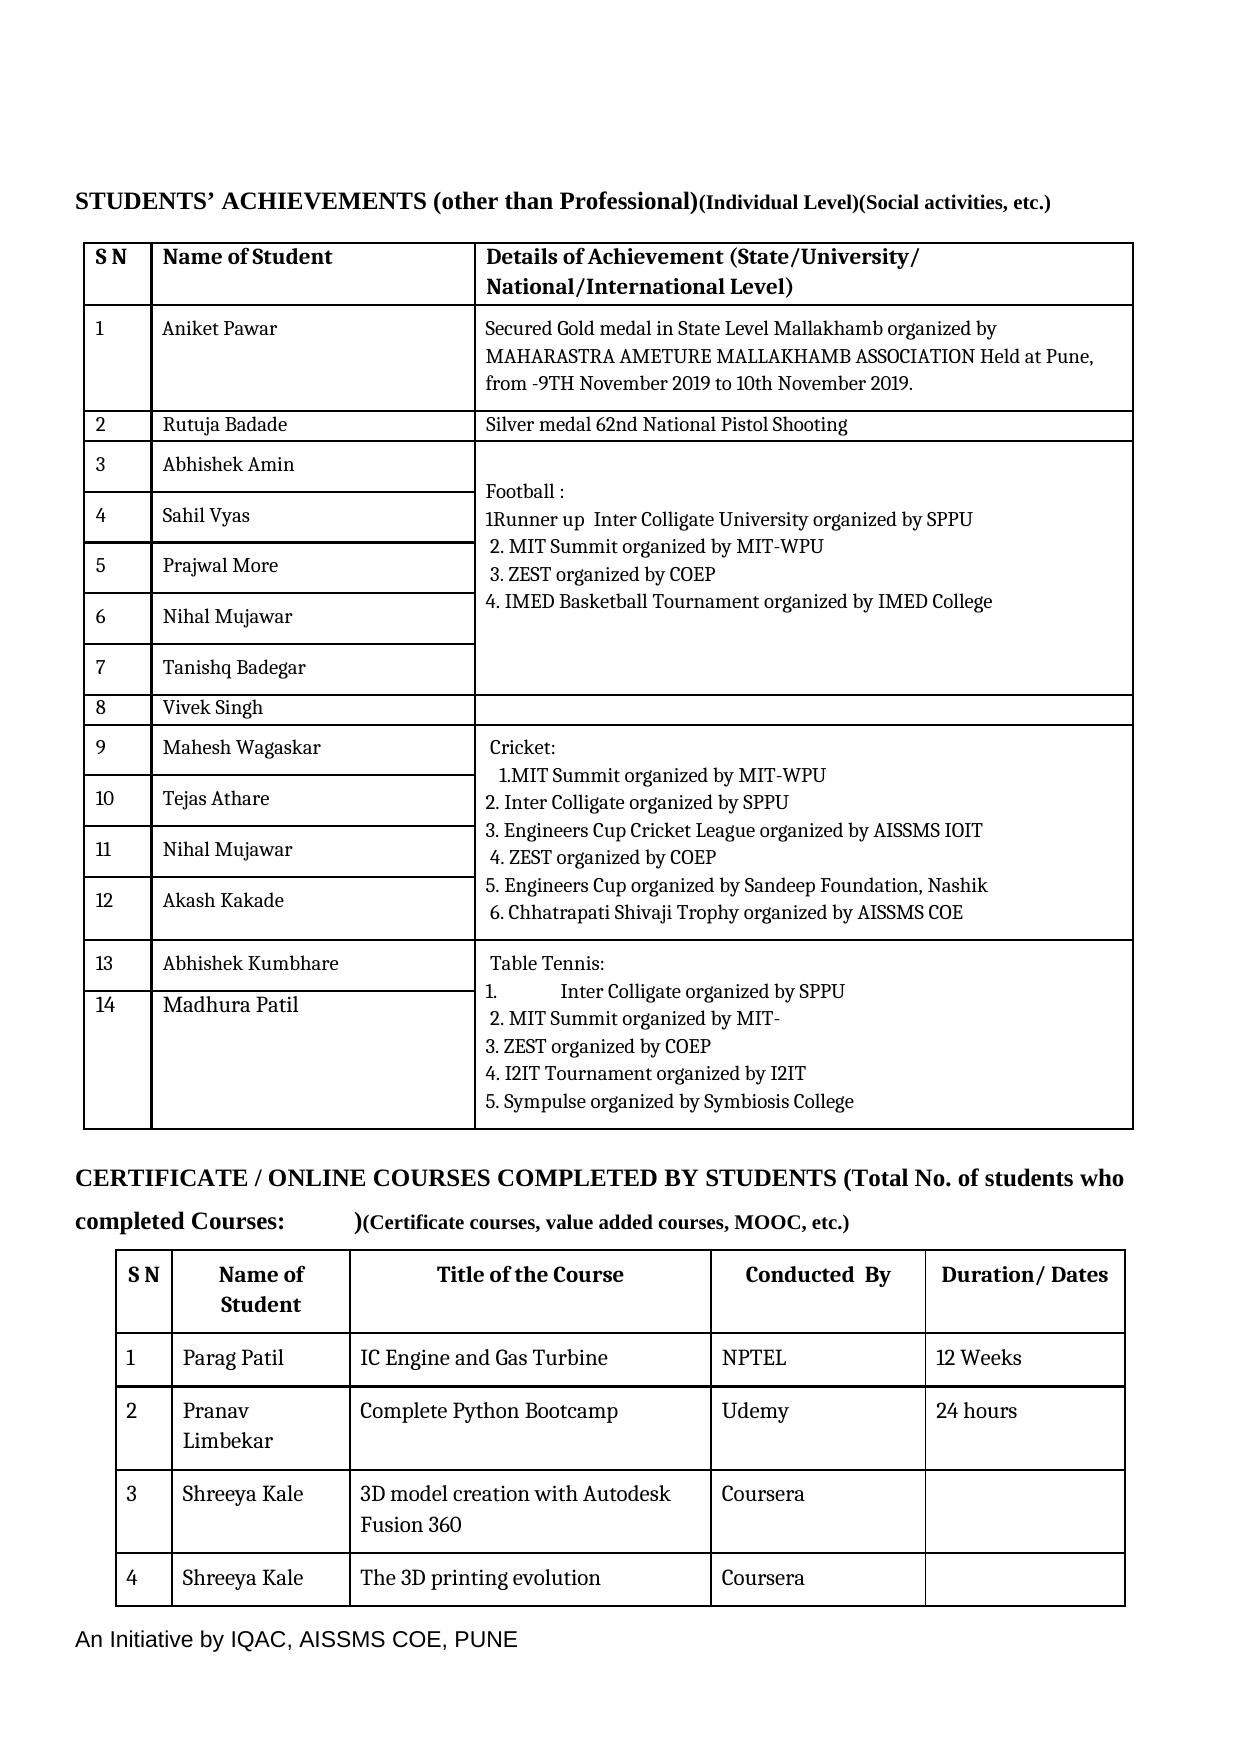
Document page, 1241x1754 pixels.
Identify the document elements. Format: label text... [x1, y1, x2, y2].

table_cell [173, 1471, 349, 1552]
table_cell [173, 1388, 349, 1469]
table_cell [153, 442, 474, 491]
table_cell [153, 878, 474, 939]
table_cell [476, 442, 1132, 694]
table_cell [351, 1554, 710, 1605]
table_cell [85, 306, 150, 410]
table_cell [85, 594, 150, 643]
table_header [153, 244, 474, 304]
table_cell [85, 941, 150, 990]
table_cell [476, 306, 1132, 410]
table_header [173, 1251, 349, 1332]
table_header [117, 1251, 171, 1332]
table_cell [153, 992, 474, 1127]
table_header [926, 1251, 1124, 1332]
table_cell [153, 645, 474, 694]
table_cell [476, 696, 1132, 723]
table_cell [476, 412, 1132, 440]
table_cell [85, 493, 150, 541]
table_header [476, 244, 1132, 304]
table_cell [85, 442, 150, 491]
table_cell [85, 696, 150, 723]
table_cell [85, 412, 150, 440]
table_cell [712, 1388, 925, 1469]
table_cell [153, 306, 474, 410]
text CERTIFICATE / ONLINE COURSES COMPLETED BY STUDENTS (Total No. of students who completed Courses: )(Certificate courses, value added courses, MOOC, etc.) [75, 1163, 1165, 1234]
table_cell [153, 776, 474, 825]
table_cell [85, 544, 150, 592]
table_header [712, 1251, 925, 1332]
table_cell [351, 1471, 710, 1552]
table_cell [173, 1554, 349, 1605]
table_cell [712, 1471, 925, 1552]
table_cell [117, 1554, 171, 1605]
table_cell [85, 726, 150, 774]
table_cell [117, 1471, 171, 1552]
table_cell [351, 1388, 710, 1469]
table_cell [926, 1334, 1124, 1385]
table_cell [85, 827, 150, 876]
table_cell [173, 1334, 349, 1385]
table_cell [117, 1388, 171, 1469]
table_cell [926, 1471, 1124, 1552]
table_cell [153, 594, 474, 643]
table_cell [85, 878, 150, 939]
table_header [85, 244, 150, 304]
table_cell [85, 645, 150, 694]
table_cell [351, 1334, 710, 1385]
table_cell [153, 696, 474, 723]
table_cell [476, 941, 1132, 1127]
text STUDENTS’ ACHIEVEMENTS (other than Professional)(Individual Level)(Social activities, etc.) [75, 186, 1165, 215]
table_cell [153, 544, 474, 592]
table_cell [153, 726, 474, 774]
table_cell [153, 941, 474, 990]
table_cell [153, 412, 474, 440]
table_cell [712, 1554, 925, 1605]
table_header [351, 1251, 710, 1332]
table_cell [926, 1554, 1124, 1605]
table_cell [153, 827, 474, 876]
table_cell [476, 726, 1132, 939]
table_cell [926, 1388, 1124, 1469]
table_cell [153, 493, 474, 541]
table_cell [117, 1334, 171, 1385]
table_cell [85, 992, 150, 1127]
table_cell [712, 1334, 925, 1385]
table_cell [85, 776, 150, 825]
